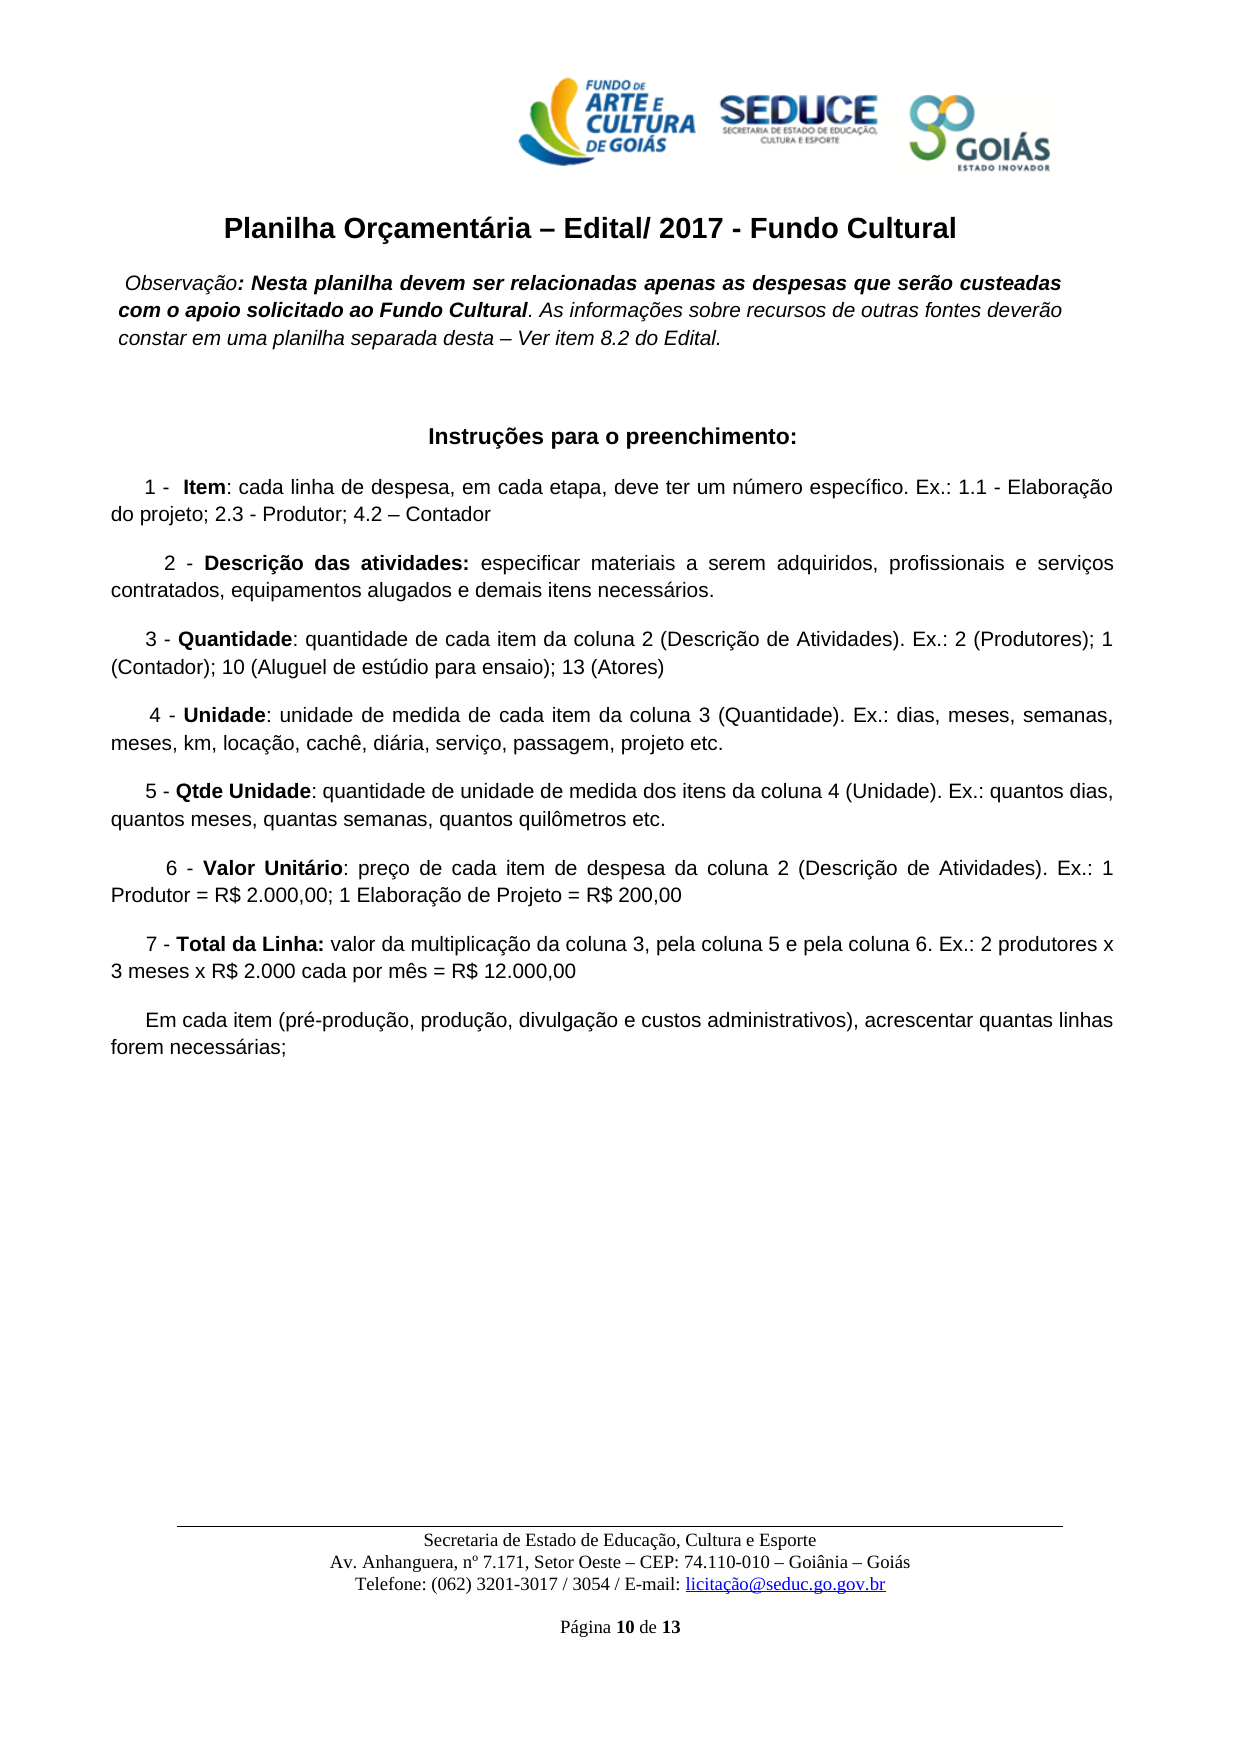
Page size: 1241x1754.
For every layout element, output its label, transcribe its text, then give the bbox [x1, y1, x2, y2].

table_cell 2 - Descrição das atividades: especificar materiais a serem adquiridos, profissionais e serviços contratados, equipamentos alugados e demais itens necessários. [103, 551, 1122, 627]
table_cell 1 - Item: cada linha de despesa, em cada etapa, deve ter um número específico. Ex.: 1.1 - Elaboração do projeto; 2.3 - Produtor; 4.2 – Contador [103, 475, 1122, 551]
table_cell 5 - Qtde Unidade: quantidade de unidade de medida dos itens da coluna 4 (Unidade). Ex.: quantos dias, quantos meses, quantas semanas, quantos quilômetros etc. [103, 779, 1122, 855]
text Planilha Orçamentária – Edital/ 2017 - Fundo Cultural [118, 211, 1063, 244]
table_cell 6 - Valor Unitário: preço de cada item de despesa da coluna 2 (Descrição de Atividades). Ex.: 1 Produtor = R$ 2.000,00; 1 Elaboração de Projeto = R$ 200,00 [103, 855, 1122, 932]
table_cell Em cada item (pré-produção, produção, divulgação e custos administrativos), acrescentar quantas linhas forem necessárias; [103, 1008, 1122, 1518]
table_cell 3 - Quantidade: quantidade de cada item da coluna 2 (Descrição de Atividades). Ex.: 2 (Produtores); 1 (Contador); 10 (Aluguel de estúdio para ensaio); 13 (Atores) [103, 627, 1122, 703]
table_header Instruções para o preenchimento: [103, 422, 1122, 475]
picture [498, 73, 1064, 187]
table_cell 7 - Total da Linha: valor da multiplicação da coluna 3, pela coluna 5 e pela coluna 6. Ex.: 2 produtores x 3 meses x R$ 2.000 cada por mês = R$ 12.000,00 [103, 932, 1122, 1008]
text Observação: Nesta planilha devem ser relacionadas apenas as despesas que serão custeadas com o apoio solicitado ao Fundo Cultural. As informações sobre recursos de outras fontes deverão constar em uma planilha separada desta – Ver item 8.2 do Edital. [118, 270, 1063, 349]
table_cell 4 - Unidade: unidade de medida de cada item da coluna 3 (Quantidade). Ex.: dias, meses, semanas, meses, km, locação, cachê, diária, serviço, passagem, projeto etc. [103, 703, 1122, 779]
